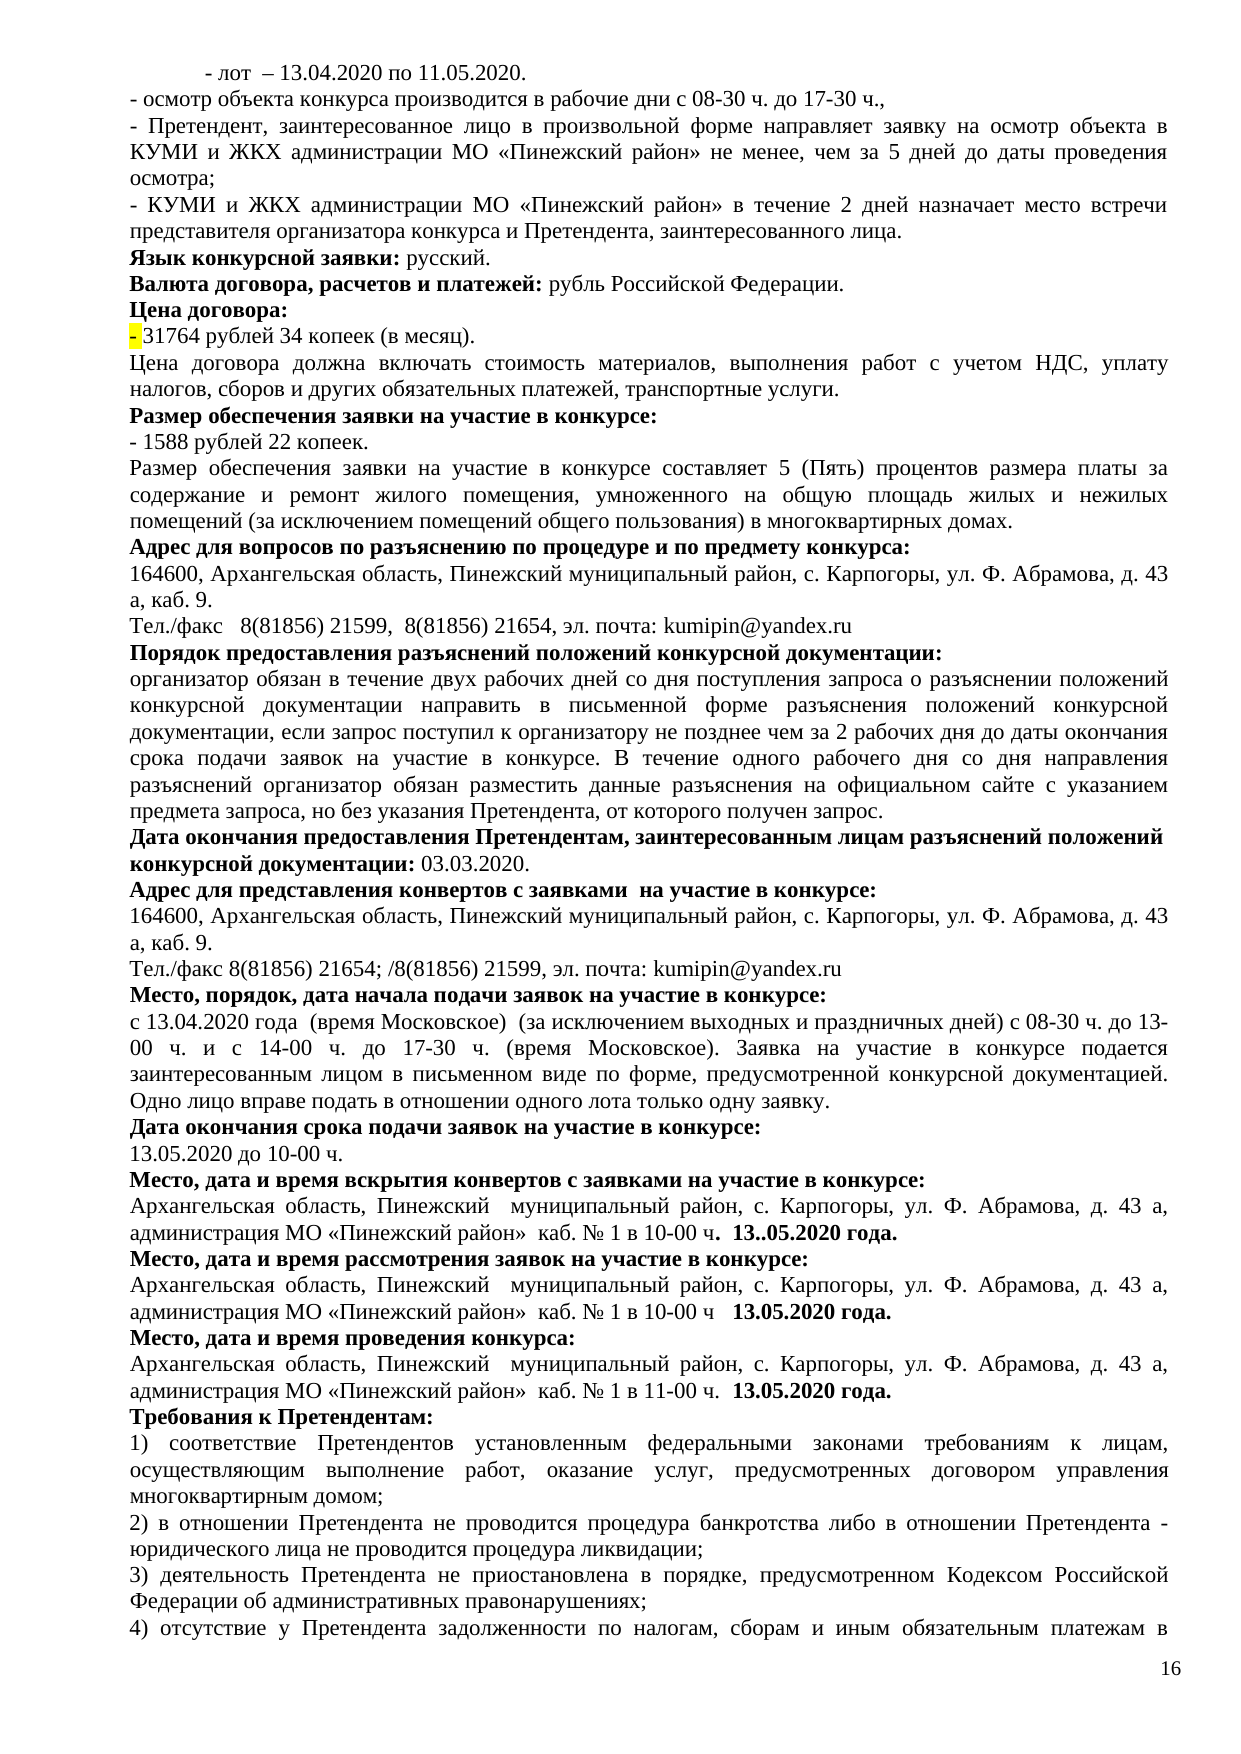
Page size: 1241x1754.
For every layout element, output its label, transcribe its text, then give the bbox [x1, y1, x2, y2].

table_cell Размер обеспечения заявки на участие в конкурсе: - 1588 рублей 22 копеек. Размер обеспечения заявки на участие в конкурсе составляет 5 (Пять) процентов размера платы за содержание и ремонт жилого помещения, умноженного на общую площадь жилых и нежилых помещений (за исключением помещений общего пользования) в многоквартирных домах. [118, 402, 1181, 533]
table_cell Место, дата и время вскрытия конвертов с заявками на участие в конкурсе: Архангельская область, Пинежский муниципальный район, с. Карпогоры, ул. Ф. Абрамова, д. 43 а, администрация МО «Пинежский район» каб. № 1 в 10-00 ч. 13..05.2020 года. [118, 1166, 1181, 1245]
table_cell Дата окончания срока подачи заявок на участие в конкурсе: 13.05.2020 до 10-00 ч. [118, 1113, 1181, 1166]
table_cell Место, дата и время проведения конкурса: Архангельская область, Пинежский муниципальный район, с. Карпогоры, ул. Ф. Абрамова, д. 43 а, администрация МО «Пинежский район» каб. № 1 в 11-00 ч. 13.05.2020 года. [118, 1324, 1181, 1403]
table_cell Адрес для представления конвертов с заявками на участие в конкурсе: 164600, Архангельская область, Пинежский муниципальный район, с. Карпогоры, ул. Ф. Абрамова, д. 43 а, каб. 9. Тел./факс 8(81856) 21654; /8(81856) 21599, эл. почта: kumipin@yandex.ru [118, 876, 1181, 981]
table_cell Адрес для вопросов по разъяснению по процедуре и по предмету конкурса: 164600, Архангельская область, Пинежский муниципальный район, с. Карпогоры, ул. Ф. Абрамова, д. 43 а, каб. 9. Тел./факс 8(81856) 21599, 8(81856) 21654, эл. почта: kumipin@yandex.ru [118, 534, 1181, 639]
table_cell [118, 1403, 1181, 1640]
table_cell Дата окончания предоставления Претендентам, заинтересованным лицам разъяснений положений конкурсной документации: 03.03.2020. [118, 823, 1181, 876]
table_cell Место, дата и время рассмотрения заявок на участие в конкурсе: Архангельская область, Пинежский муниципальный район, с. Карпогоры, ул. Ф. Абрамова, д. 43 а, администрация МО «Пинежский район» каб. № 1 в 10-00 ч 13.05.2020 года. [118, 1245, 1181, 1324]
table_cell Язык конкурсной заявки: русский. [118, 244, 1181, 270]
table_cell Цена договора: - 31764 рублей 34 копеек (в месяц). Цена договора должна включать стоимость материалов, выполнения работ с учетом НДС, уплату налогов, сборов и других обязательных платежей, транспортные услуги. [118, 296, 1181, 402]
table_cell Валюта договора, расчетов и платежей: рубль Российской Федерации. [118, 270, 1181, 296]
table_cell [118, 59, 1181, 243]
table_cell Место, порядок, дата начала подачи заявок на участие в конкурсе: с 13.04.2020 года (время Московское) (за исключением выходных и праздничных дней) с 08-30 ч. до 13-00 ч. и с 14-00 ч. до 17-30 ч. (время Московское). Заявка на участие в конкурсе подается заинтересованным лицом в письменном виде по форме, предусмотренной конкурсной документацией. Одно лицо вправе подать в отношении одного лота только одну заявку. [118, 981, 1181, 1113]
table_cell Порядок предоставления разъяснений положений конкурсной документации: организатор обязан в течение двух рабочих дней со дня поступления запроса о разъяснении положений конкурсной документации направить в письменной форме разъяснения положений конкурсной документации, если запрос поступил к организатору не позднее чем за 2 рабочих дня до даты окончания срока подачи заявок на участие в конкурсе. В течение одного рабочего дня со дня направления разъяснений организатор обязан разместить данные разъяснения на официальном сайте с указанием предмета запроса, но без указания Претендента, от которого получен запрос. [118, 639, 1181, 823]
